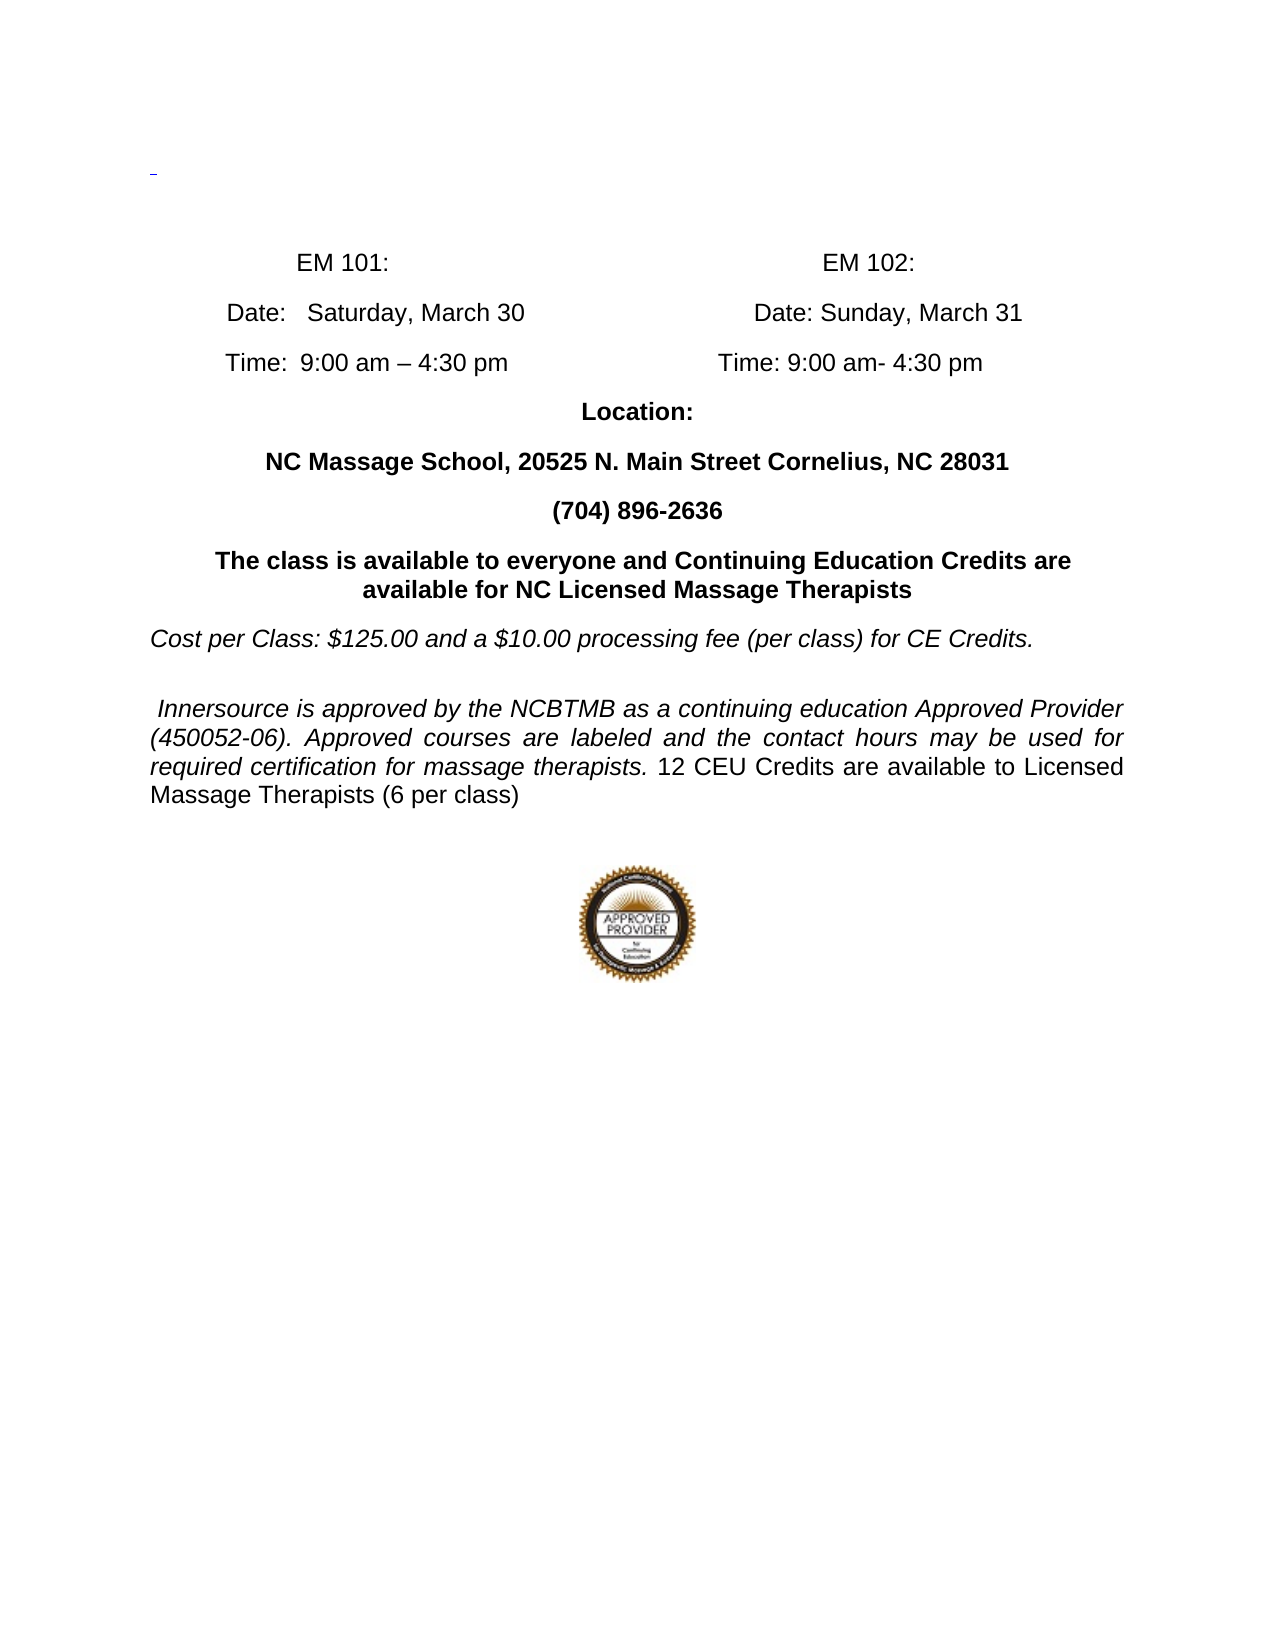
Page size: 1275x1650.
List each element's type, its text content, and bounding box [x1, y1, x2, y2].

text Date: Saturday, March 30 Date: Sunday, March 31 [150, 298, 1125, 327]
text EM 101: EM 102: [150, 248, 1125, 277]
text Innersource is approved by the NCBTMB as a continuing education Approved Provider (450052-06). Approved courses are labeled and the contact hours may be used for required certification for massage therapists. 12 CEU Credits are available to Licensed Massage Therapists (6 per class) [150, 694, 1125, 809]
text NC Massage School, 20525 N. Main Street Cornelius, NC 28031 [150, 447, 1125, 476]
text Location: [150, 397, 1125, 426]
text Time: 9:00 am – 4:30 pm Time: 9:00 am- 4:30 pm [150, 348, 1125, 376]
text (704) 896-2636 [150, 496, 1125, 525]
picture [578, 865, 697, 983]
text The class is available to everyone and Continuing Education Credits are available for NC Licensed Massage Therapists [150, 546, 1125, 603]
text Cost per Class: $125.00 and a $10.00 processing fee (per class) for CE Credits. [150, 624, 1125, 653]
